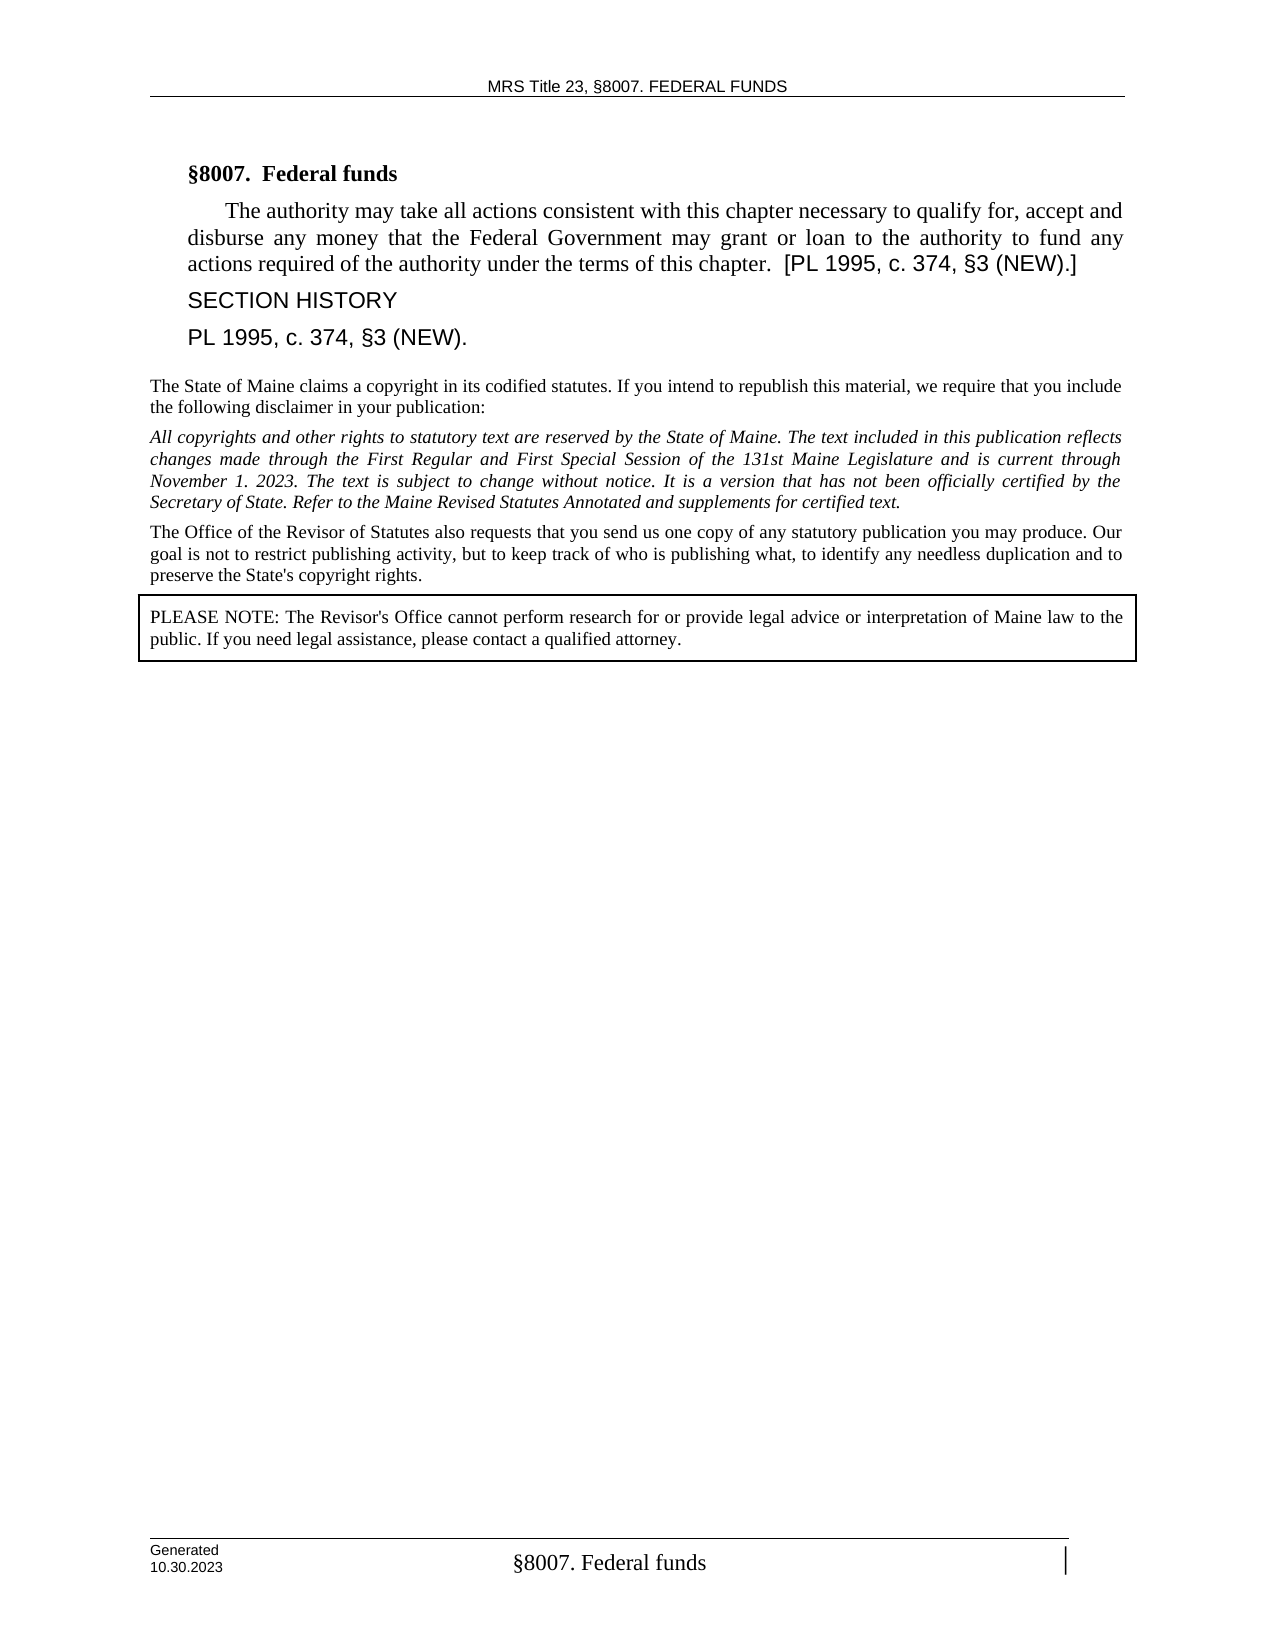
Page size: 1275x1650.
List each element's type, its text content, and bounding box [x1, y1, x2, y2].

text The authority may take all actions consistent with this chapter necessary to qualify for, accept and disburse any money that the Federal Government may grant or loan to the authority to fund any actions required of the authority under the terms of this chapter. [PL 1995, c. 374, §3 (NEW).] [187, 197, 1125, 276]
text All copyrights and other rights to statutory text are reserved by the State of Maine. The text included in this publication reflects changes made through the First Regular and First Special Session of the 131st Maine Legislature and is current through November 1. 2023 . The text is subject to change without notice. It is a version that has not been officially certified by the Secretary of State. Refer to the Maine Revised Statutes Annotated and supplements for certified text. [150, 426, 1125, 513]
text PL 1995, c. 374, §3 (NEW). [187, 323, 1125, 350]
text SECTION HISTORY [187, 287, 1125, 313]
text The Office of the Revisor of Statutes also requests that you send us one copy of any statutory publication you may produce. Our goal is not to restrict publishing activity, but to keep track of who is publishing what, to identify any needless duplication and to preserve the State's copyright rights. [150, 521, 1125, 586]
text The State of Maine claims a copyright in its codified statutes. If you intend to republish this material, we require that you include the following disclaimer in your publication: [150, 375, 1125, 418]
text §8007. Federal funds [187, 160, 1125, 187]
text PLEASE NOTE: The Revisor's Office cannot perform research for or provide legal advice or interpretation of Maine law to the public. If you need legal assistance, please contact a qualified attorney. [140, 596, 1135, 660]
